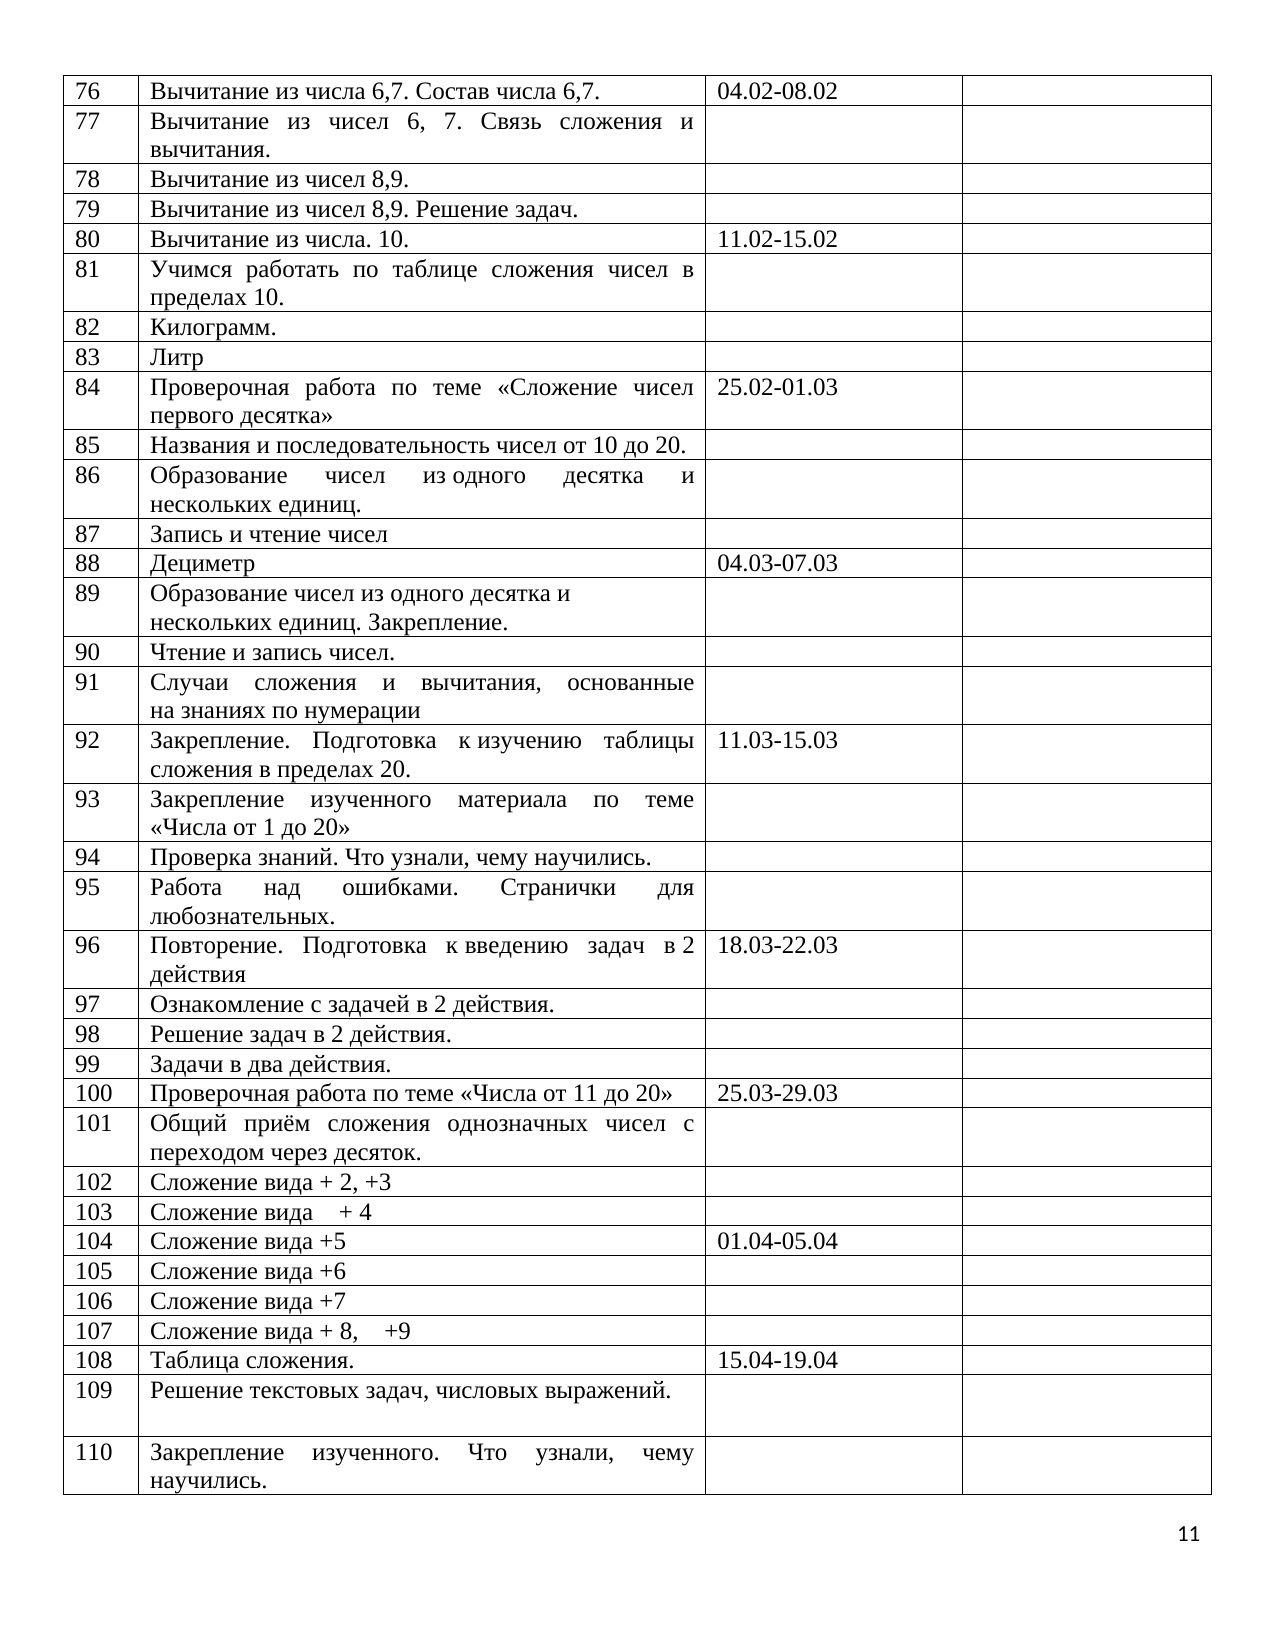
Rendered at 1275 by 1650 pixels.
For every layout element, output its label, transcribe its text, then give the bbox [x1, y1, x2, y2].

table_cell 04.03-07.03 [706, 549, 962, 577]
table_cell Вычитание из чисел 8,9. Решение задач. [139, 194, 705, 223]
table_cell Запись и чтение чисел [139, 519, 705, 547]
table_cell [706, 430, 962, 459]
table_cell [706, 1286, 962, 1315]
table_cell Вычитание из чисел 8,9. [139, 164, 705, 193]
table_cell 79 [64, 194, 138, 223]
table_cell [706, 254, 962, 311]
table_cell [706, 1197, 962, 1225]
table_cell [963, 1108, 1211, 1166]
table_cell [963, 1019, 1211, 1048]
table_cell [963, 578, 1211, 636]
table_cell Проверка знаний. Что узнали, чему научились. [139, 842, 705, 871]
table_cell 01.04-05.04 [706, 1226, 962, 1255]
table_cell 109 [64, 1375, 138, 1436]
table_cell Сложение вида +6 [139, 1256, 705, 1285]
table_cell Образование чисел из одного десятка и нескольких единиц. [139, 460, 705, 518]
table_cell 76 [64, 76, 138, 105]
table_cell 90 [64, 637, 138, 666]
table_cell 103 [64, 1197, 138, 1225]
table_cell [706, 519, 962, 547]
table_cell [963, 106, 1211, 163]
table_cell Проверочная работа по теме «Числа от 11 до 20» [139, 1079, 705, 1107]
table_cell [706, 1316, 962, 1344]
table_cell [963, 460, 1211, 518]
table_cell Учимся работать по таблице сложения чисел в пределах 10. [139, 254, 705, 311]
table_cell 25.02-01.03 [706, 372, 962, 429]
table_cell 107 [64, 1316, 138, 1344]
table_cell 108 [64, 1346, 138, 1374]
table_cell [706, 667, 962, 724]
table_cell 92 [64, 725, 138, 783]
table_cell 89 [64, 578, 138, 636]
table_cell Дециметр [139, 549, 705, 577]
table_cell Общий приём сложения однозначных чисел с переходом через десяток. [139, 1108, 705, 1166]
table_cell Повторение. Подготовка к введению задач в 2 действия [139, 931, 705, 988]
table_cell Ознакомление с задачей в 2 действия. [139, 989, 705, 1018]
table_cell [706, 872, 962, 929]
table_cell [963, 1346, 1211, 1374]
table_cell 83 [64, 342, 138, 371]
table_cell Случаи сложения и вычитания, основанные на знаниях по нумерации [139, 667, 705, 724]
table_cell [963, 667, 1211, 724]
table_cell Вычитание из чисел 6, 7. Связь сложения и вычитания. [139, 106, 705, 163]
table_cell [706, 312, 962, 341]
table_cell Закрепление изученного материала по теме «Числа от 1 до 20» [139, 784, 705, 841]
table_cell Образование чисел из одного десятка и нескольких единиц. Закрепление. [139, 578, 705, 636]
table_cell [963, 1226, 1211, 1255]
table_cell [963, 1316, 1211, 1344]
table_cell Задачи в два действия. [139, 1049, 705, 1077]
table_cell Проверочная работа по теме «Сложение чисел первого десятка» [139, 372, 705, 429]
table_cell 25.03-29.03 [706, 1079, 962, 1107]
table_cell Решение задач в 2 действия. [139, 1019, 705, 1048]
table_cell [963, 1286, 1211, 1315]
table_cell 11.03-15.03 [706, 725, 962, 783]
table_cell 88 [64, 549, 138, 577]
table_cell Названия и последовательность чисел от 10 до 20. [139, 430, 705, 459]
table_cell [706, 1049, 962, 1077]
table_cell 04.02-08.02 [706, 76, 962, 105]
table_cell [963, 989, 1211, 1018]
table_cell Закрепление изученного. Что узнали, чему научились. [139, 1437, 705, 1494]
table_cell 98 [64, 1019, 138, 1048]
table_cell [706, 784, 962, 841]
table_cell Сложение вида + 2, +3 [139, 1167, 705, 1196]
table_cell Закрепление. Подготовка к изучению таблицы сложения в пределах 20. [139, 725, 705, 783]
table_cell [706, 1019, 962, 1048]
table_cell 85 [64, 430, 138, 459]
table_cell Вычитание из числа 6,7. Состав числа 6,7. [139, 76, 705, 105]
table_cell [706, 1167, 962, 1196]
table_cell [706, 1256, 962, 1285]
table_cell [963, 1079, 1211, 1107]
table_cell 106 [64, 1286, 138, 1315]
table_cell [706, 842, 962, 871]
table_cell 84 [64, 372, 138, 429]
table_cell 18.03-22.03 [706, 931, 962, 988]
table_cell 95 [64, 872, 138, 929]
table_cell [706, 1108, 962, 1166]
table_cell [963, 312, 1211, 341]
table_cell [963, 76, 1211, 105]
table_cell Таблица сложения. [139, 1346, 705, 1374]
table_cell [963, 372, 1211, 429]
table_cell 101 [64, 1108, 138, 1166]
table_cell [963, 1197, 1211, 1225]
table_cell [706, 989, 962, 1018]
table_cell 91 [64, 667, 138, 724]
table_cell Сложение вида +7 [139, 1286, 705, 1315]
table_cell 15.04-19.04 [706, 1346, 962, 1374]
table_cell [963, 224, 1211, 253]
table_cell 102 [64, 1167, 138, 1196]
table_cell [706, 194, 962, 223]
table_cell 99 [64, 1049, 138, 1077]
table_cell 93 [64, 784, 138, 841]
table_cell [963, 931, 1211, 988]
table_cell [963, 1375, 1211, 1436]
table_cell 105 [64, 1256, 138, 1285]
table_cell [706, 578, 962, 636]
table_cell Работа над ошибками. Странички для любознательных. [139, 872, 705, 929]
table_cell [706, 164, 962, 193]
table_cell [963, 164, 1211, 193]
table_cell 100 [64, 1079, 138, 1107]
table_cell [706, 637, 962, 666]
table_cell [963, 1256, 1211, 1285]
table_cell [963, 342, 1211, 371]
table_cell 81 [64, 254, 138, 311]
table_cell Сложение вида +5 [139, 1226, 705, 1255]
table_cell [963, 637, 1211, 666]
table_cell Литр [139, 342, 705, 371]
table_cell 97 [64, 989, 138, 1018]
table_cell Сложение вида + 8, +9 [139, 1316, 705, 1344]
table_cell 82 [64, 312, 138, 341]
table_cell Сложение вида + 4 [139, 1197, 705, 1225]
table_cell Чтение и запись чисел. [139, 637, 705, 666]
table_cell [706, 1375, 962, 1436]
table_cell [963, 1167, 1211, 1196]
table_cell [963, 519, 1211, 547]
table_cell 87 [64, 519, 138, 547]
table_cell 80 [64, 224, 138, 253]
table_cell 86 [64, 460, 138, 518]
table_cell [963, 194, 1211, 223]
table_cell [963, 842, 1211, 871]
table_cell [706, 460, 962, 518]
table_cell 77 [64, 106, 138, 163]
table_cell Килограмм. [139, 312, 705, 341]
table_cell 78 [64, 164, 138, 193]
table_cell [706, 1437, 962, 1494]
table_cell [963, 254, 1211, 311]
table_cell 94 [64, 842, 138, 871]
table_cell [706, 106, 962, 163]
table_cell [963, 1437, 1211, 1494]
table_cell Вычитание из числа. 10. [139, 224, 705, 253]
table_cell [963, 725, 1211, 783]
table_cell [963, 872, 1211, 929]
table_cell 110 [64, 1437, 138, 1494]
table_cell Решение текстовых задач, числовых выражений. [139, 1375, 705, 1436]
table_cell [706, 342, 962, 371]
table_cell [963, 549, 1211, 577]
table_cell 11.02-15.02 [706, 224, 962, 253]
table_cell [963, 430, 1211, 459]
table_cell [963, 784, 1211, 841]
table_cell 96 [64, 931, 138, 988]
table_cell [963, 1049, 1211, 1077]
table_cell 104 [64, 1226, 138, 1255]
